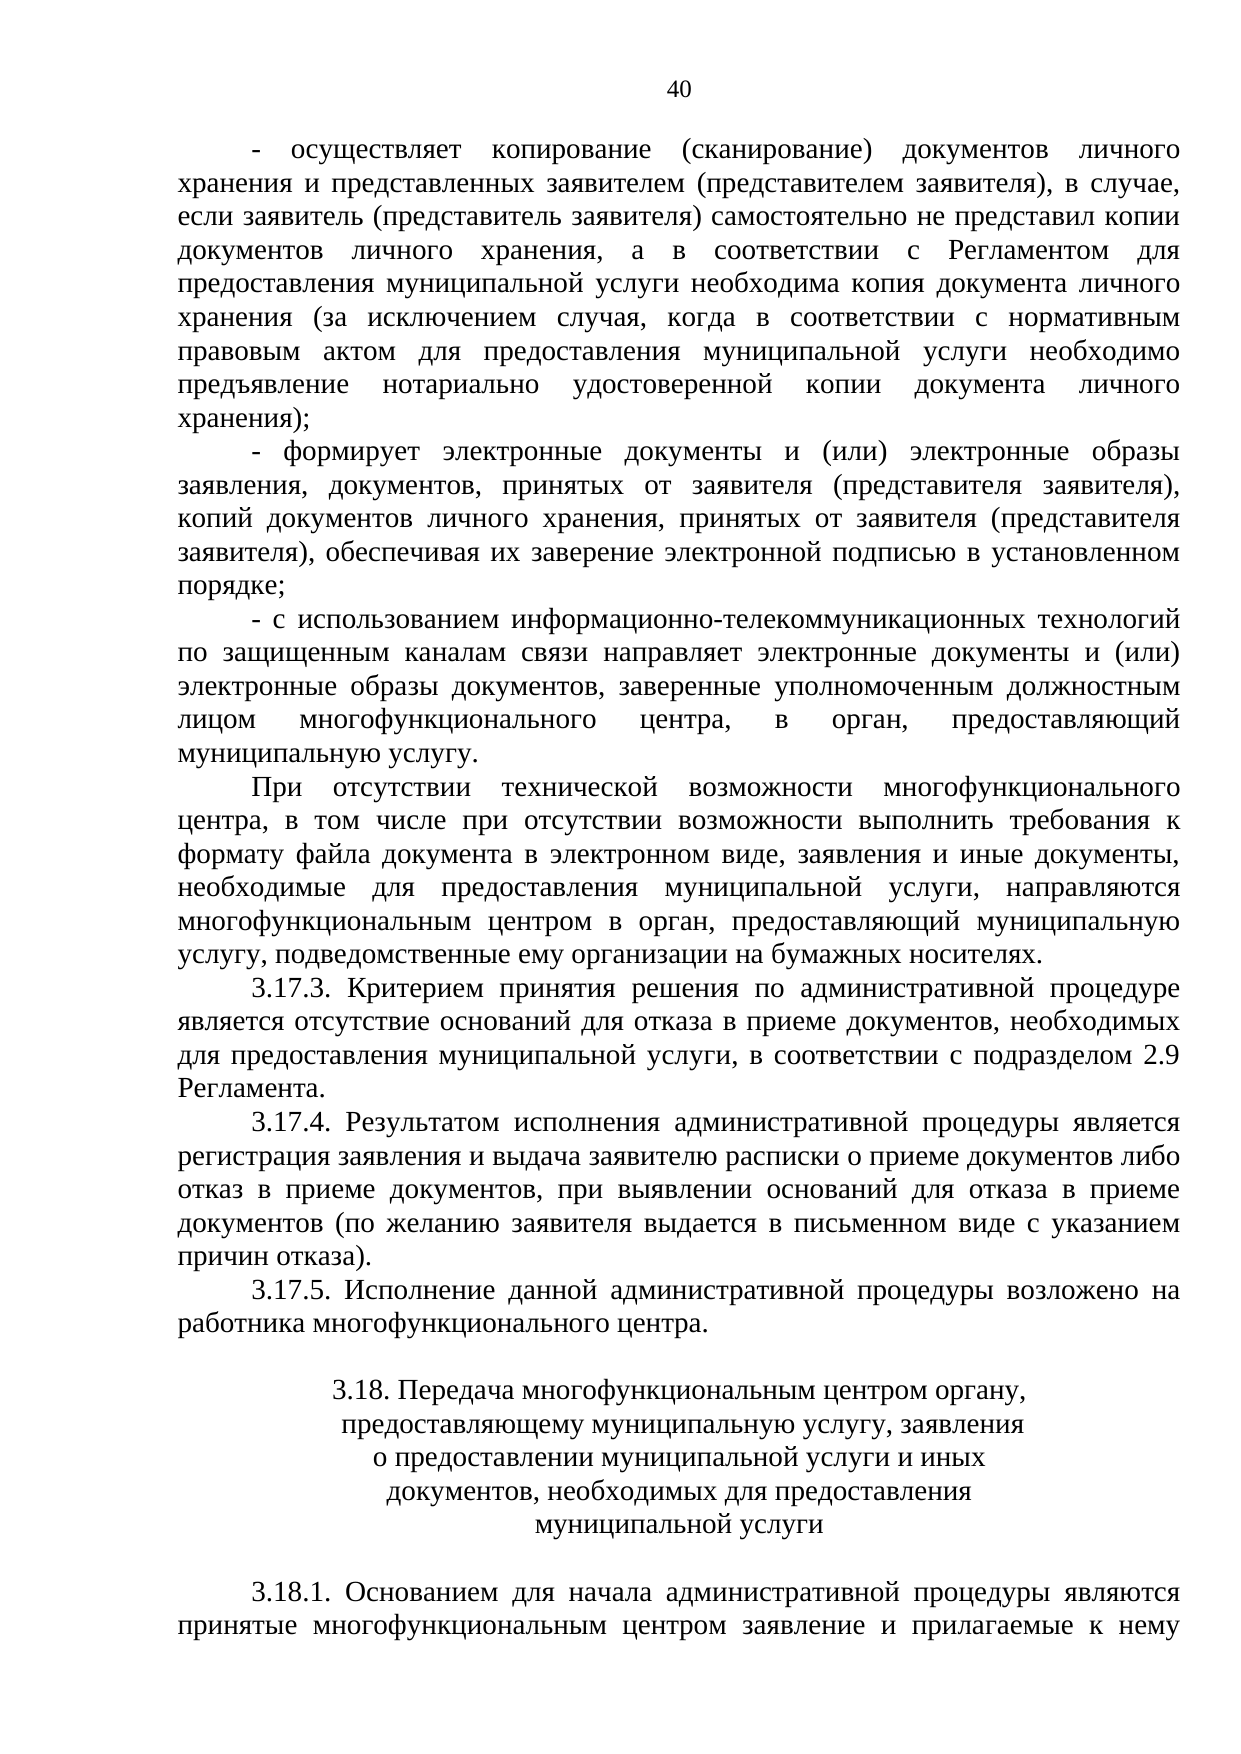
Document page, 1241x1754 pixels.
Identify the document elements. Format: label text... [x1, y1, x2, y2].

text При отсутствии технической возможности многофункционального центра, в том числе при отсутствии возможности выполнить требования к формату файла документа в электронном виде, заявления и иные документы, необходимые для предоставления муниципальной услуги, направляются многофункциональным центром в орган, предоставляющий муниципальную услугу, подведомственные ему организации на бумажных носителях. [177, 769, 1181, 970]
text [177, 1574, 1181, 1641]
text - с использованием информационно-телекоммуникационных технологий по защищенным каналам связи направляет электронные документы и (или) электронные образы документов, заверенные уполномоченным должностным лицом многофункционального центра, в орган, предоставляющий муниципальную услугу. [177, 601, 1181, 769]
text - формирует электронные документы и (или) электронные образы заявления, документов, принятых от заявителя (представителя заявителя), копий документов личного хранения, принятых от заявителя (представителя заявителя), обеспечивая их заверение электронной подписью в установленном порядке; [177, 433, 1181, 601]
text предоставляющему муниципальную услугу, заявления [177, 1406, 1181, 1439]
text 3.17.4. Результатом исполнения административной процедуры является регистрация заявления и выдача заявителю расписки о приеме документов либо отказ в приеме документов, при выявлении оснований для отказа в приеме документов (по желанию заявителя выдается в письменном виде с указанием причин отказа). [177, 1104, 1181, 1272]
text документов, необходимых для предоставления [177, 1473, 1181, 1507]
text - осуществляет копирование (сканирование) документов личного хранения и представленных заявителем (представителем заявителя), в случае, если заявитель (представитель заявителя) самостоятельно не представил копии документов личного хранения, а в соответствии с Регламентом для предоставления муниципальной услуги необходима копия документа личного хранения (за исключением случая, когда в соответствии с нормативным правовым актом для предоставления муниципальной услуги необходимо предъявление нотариально удостоверенной копии документа личного хранения); [177, 131, 1181, 433]
text 3.17.3. Критерием принятия решения по административной процедуре является отсутствие оснований для отказа в приеме документов, необходимых для предоставления муниципальной услуги, в соответствии с подразделом 2.9 Регламента. [177, 970, 1181, 1104]
text о предоставлении муниципальной услуги и иных [177, 1439, 1181, 1473]
text муниципальной услуги [177, 1507, 1181, 1540]
text 3.18. Передача многофункциональным центром органу, [177, 1372, 1181, 1406]
text 3.17.5. Исполнение данной административной процедуры возложено на работника многофункционального центра. [177, 1272, 1181, 1339]
